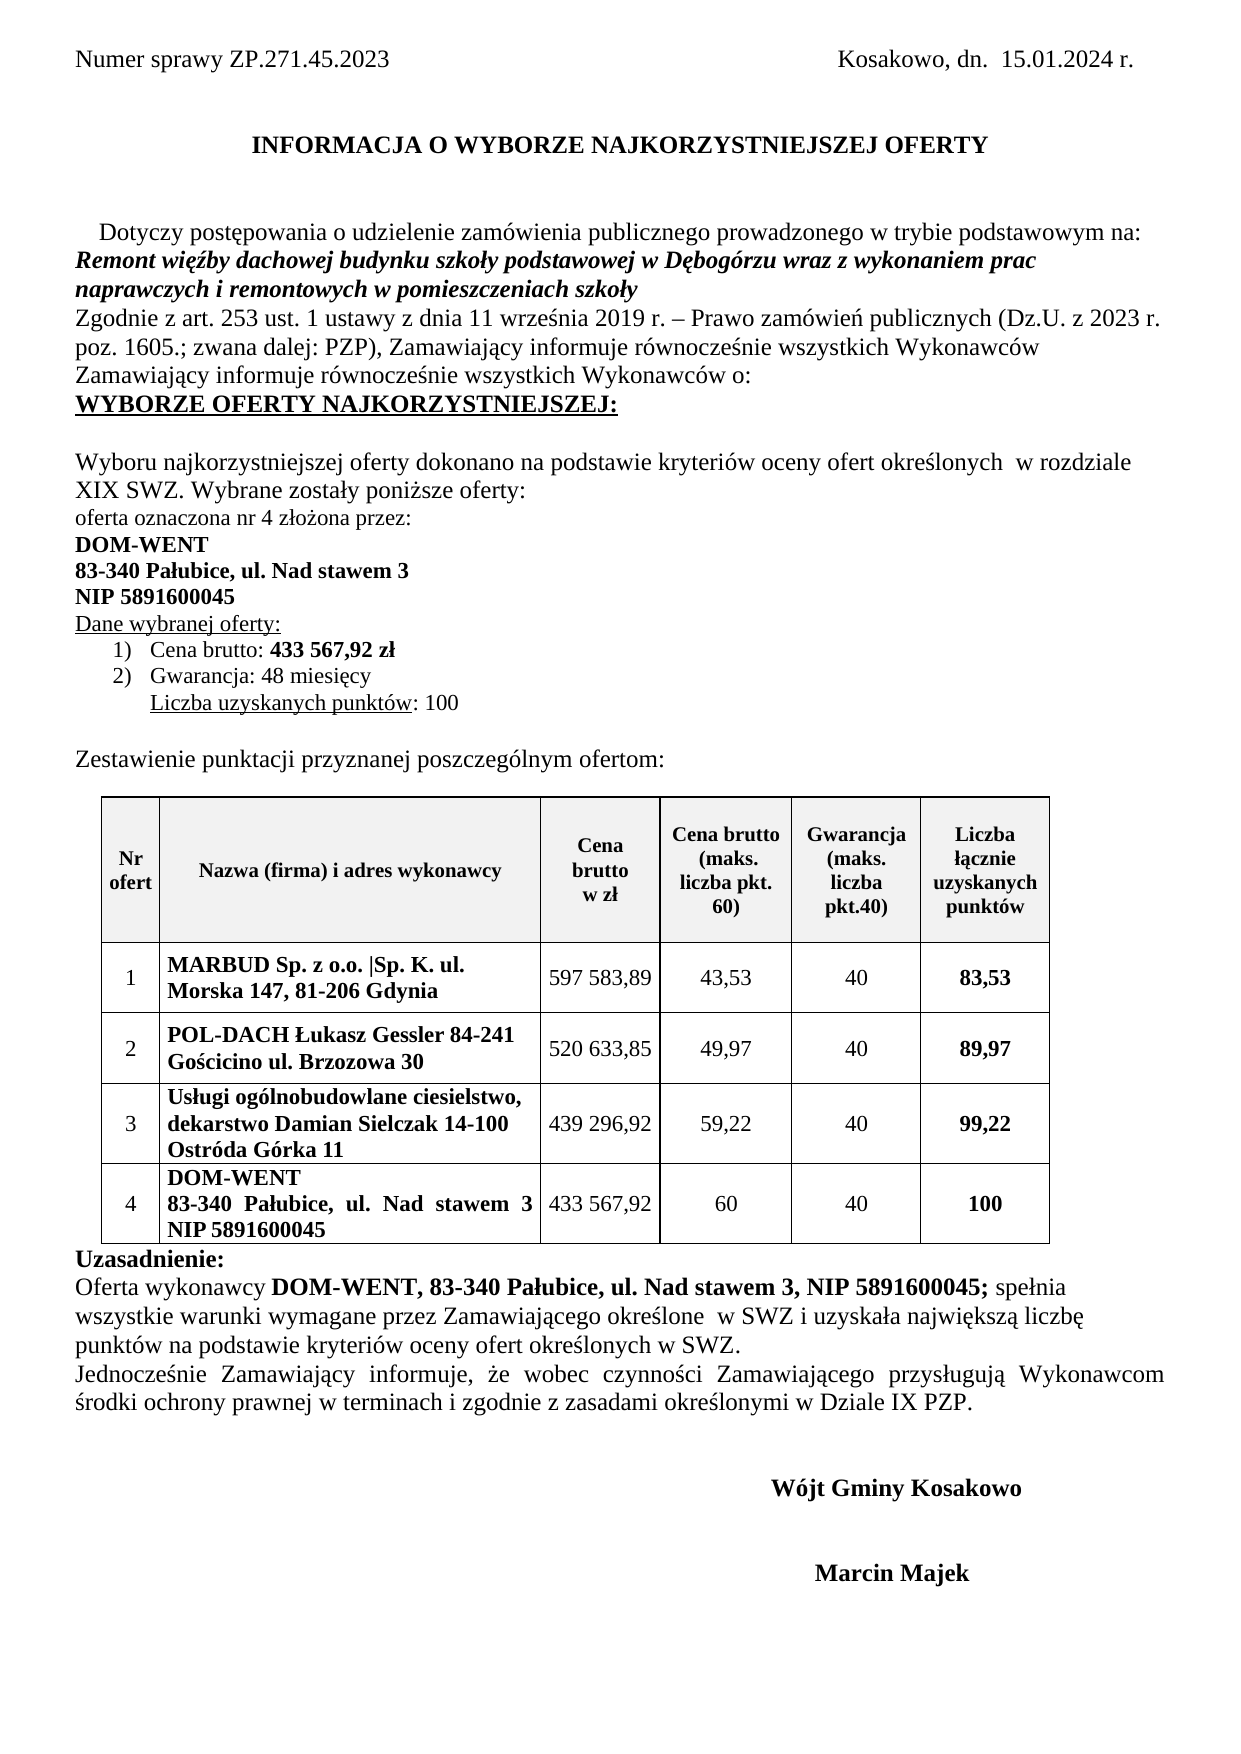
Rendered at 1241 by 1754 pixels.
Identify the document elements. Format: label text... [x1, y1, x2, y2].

text DOM-WENT 83-340 Pałubice, ul. Nad stawem 3 NIP 5891600045 [75, 531, 1165, 610]
table_cell 60 [661, 1164, 791, 1243]
text Uzasadnienie: [75, 830, 1165, 1272]
table_cell Usługi ogólnobudowlane ciesielstwo, dekarstwo Damian Sielczak 14-100 Ostróda Górka 11 [160, 1084, 540, 1162]
text Oferta wykonawcy DOM-WENT, 83-340 Pałubice, ul. Nad stawem 3, NIP 5891600045; spełnia wszystkie warunki wymagane przez Zamawiającego określone w SWZ i uzyskała największą liczbę punktów na podstawie kryteriów oceny ofert określonych w SWZ. [75, 1272, 1165, 1359]
text Marcin Majek [75, 1558, 1165, 1586]
text Numer sprawy ZP.271.45.2023 Kosakowo, dn. 15.01.2024 r. [75, 44, 1165, 73]
table_cell 99,22 [921, 1084, 1049, 1162]
text Dotyczy postępowania o udzielenie zamówienia publicznego prowadzonego w trybie podstawowym na: [75, 217, 1165, 246]
table_cell 597 583,89 [541, 943, 659, 1012]
text Remont więźby dachowej budynku szkoły podstawowej w Dębogórzu wraz z wykonaniem prac naprawczych i remontowych w pomieszczeniach szkoły [75, 246, 1165, 303]
list Gwarancja: 48 miesięcy [112, 662, 1165, 689]
list Cena brutto: 433 567,92 zł [112, 636, 1165, 662]
table_cell MARBUD Sp. z o.o. |Sp. K. ul. Morska 147, 81-206 Gdynia [160, 943, 540, 1012]
table_cell 89,97 [921, 1013, 1049, 1082]
table_cell 43,53 [661, 943, 791, 1012]
table_cell 3 [102, 1084, 159, 1162]
table_cell 4 [102, 1164, 159, 1243]
table_cell 40 [792, 1164, 920, 1243]
table_cell 433 567,92 [541, 1164, 659, 1243]
table_cell 49,97 [661, 1013, 791, 1082]
text Liczba uzyskanych punktów: 100 [150, 689, 1165, 715]
table_header Cena brutto (maks. liczba pkt. 60) [661, 798, 791, 942]
table_header Nr ofert [102, 798, 159, 942]
table_cell 59,22 [661, 1084, 791, 1162]
table_header Gwarancja (maks. liczba pkt.40) [792, 798, 920, 942]
table_header Cena brutto w zł [541, 798, 659, 942]
table_cell 40 [792, 1084, 920, 1162]
table_cell 439 296,92 [541, 1084, 659, 1162]
text Zestawienie punktacji przyznanej poszczególnym ofertom: [75, 744, 1165, 773]
table_cell 1 [102, 943, 159, 1012]
table_cell 520 633,85 [541, 1013, 659, 1082]
table_cell 2 [102, 1013, 159, 1082]
text Wójt Gminy Kosakowo [75, 1473, 1165, 1502]
table_header Nazwa (firma) i adres wykonawcy [160, 798, 540, 942]
text Jednocześnie Zamawiający informuje, że wobec czynności Zamawiającego przysługują Wykonawcom środki ochrony prawnej w terminach i zgodnie z zasadami określonymi w Dziale IX PZP. [75, 1359, 1165, 1416]
text WYBORZE OFERTY NAJKORZYSTNIEJSZEJ: [75, 389, 1165, 418]
table_cell 40 [792, 1013, 920, 1082]
text oferta oznaczona nr 4 złożona przez: [75, 504, 1165, 531]
text Zgodnie z art. 253 ust. 1 ustawy z dnia 11 września 2019 r. – Prawo zamówień publicznych (Dz.U. z 2023 r. poz. 1605.; zwana dalej: PZP), Zamawiający informuje równocześnie wszystkich Wykonawców Zamawiający informuje równocześnie wszystkich Wykonawców o: [75, 303, 1165, 389]
text INFORMACJA O WYBORZE NAJKORZYSTNIEJSZEJ OFERTY [75, 131, 1165, 159]
table_cell 83,53 [921, 943, 1049, 1012]
table_cell POL-DACH Łukasz Gessler 84-241 Gościcino ul. Brzozowa 30 [160, 1013, 540, 1082]
table_cell 40 [792, 943, 920, 1012]
text Dane wybranej oferty: [75, 610, 1165, 636]
text Wyboru najkorzystniejszej oferty dokonano na podstawie kryteriów oceny ofert określonych w rozdziale XIX SWZ. Wybrane zostały poniższe oferty: [75, 447, 1165, 504]
table_header Liczba łącznie uzyskanych punktów [921, 798, 1049, 942]
table_cell DOM-WENT 83-340 Pałubice, ul. Nad stawem 3 NIP 5891600045 [160, 1164, 540, 1243]
table_cell 100 [921, 1164, 1049, 1243]
